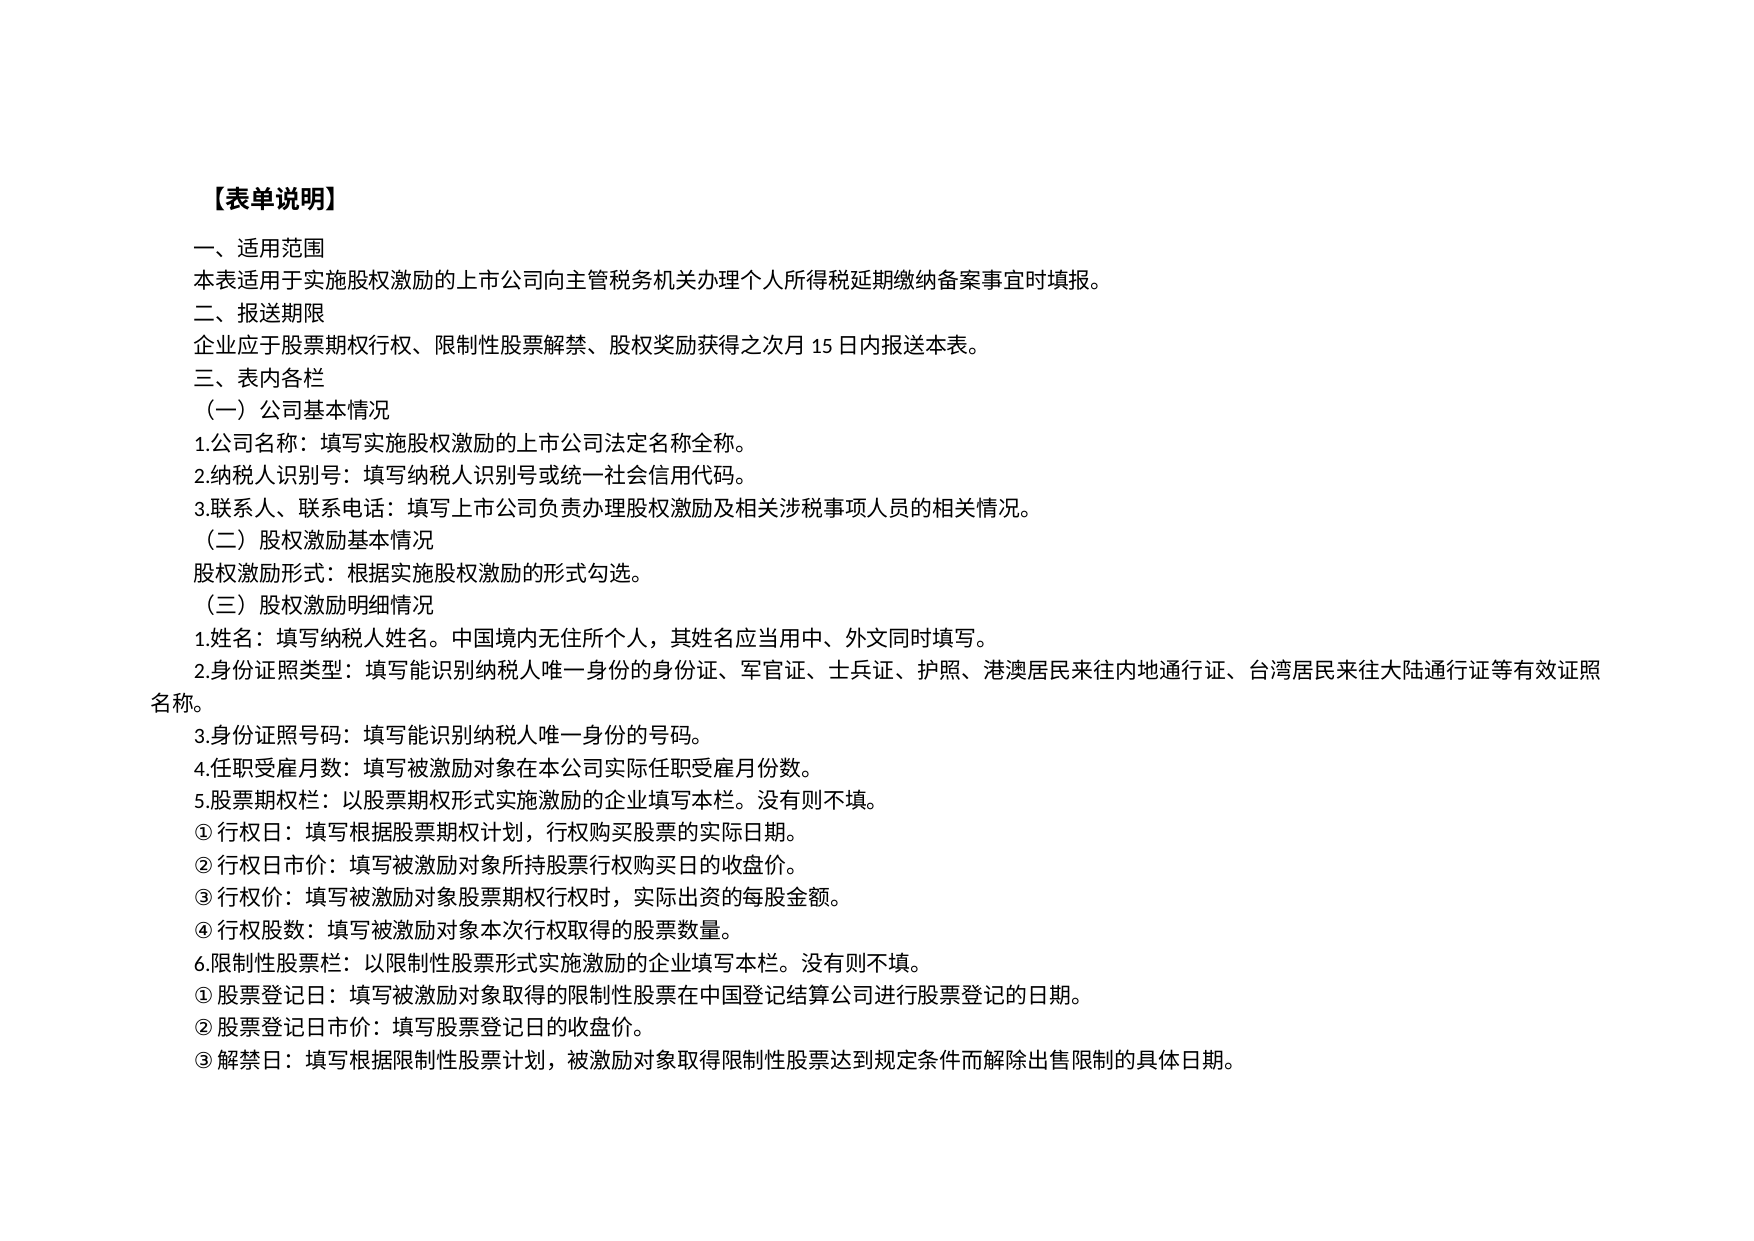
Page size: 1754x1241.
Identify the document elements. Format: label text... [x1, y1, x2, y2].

text ②股票登记日市价：填写股票登记日的收盘价。 [150, 1010, 1604, 1043]
text 三、表内各栏 [150, 360, 1604, 393]
text 企业应于股票期权行权、限制性股票解禁、股权奖励获得之次月15日内报送本表。 [150, 328, 1604, 360]
text 4.任职受雇月数：填写被激励对象在本公司实际任职受雇月份数。 [150, 750, 1604, 783]
text 1.公司名称：填写实施股权激励的上市公司法定名称全称。 [150, 425, 1604, 458]
text 6.限制性股票栏：以限制性股票形式实施激励的企业填写本栏。没有则不填。 [150, 945, 1604, 978]
text （三）股权激励明细情况 [150, 588, 1604, 620]
text （一）公司基本情况 [150, 393, 1604, 425]
text 【表单说明】 [150, 165, 1604, 230]
text （二）股权激励基本情况 [150, 523, 1604, 555]
text ③行权价：填写被激励对象股票期权行权时，实际出资的每股金额。 [150, 880, 1604, 913]
text ①行权日：填写根据股票期权计划，行权购买股票的实际日期。 [150, 815, 1604, 848]
text ③解禁日：填写根据限制性股票计划，被激励对象取得限制性股票达到规定条件而解除出售限制的具体日期。 [150, 1043, 1604, 1075]
text 2.身份证照类型：填写能识别纳税人唯一身份的身份证、军官证、士兵证、护照、港澳居民来往内地通行证、台湾居民来往大陆通行证等有效证照名称。 [150, 653, 1604, 718]
text 本表适用于实施股权激励的上市公司向主管税务机关办理个人所得税延期缴纳备案事宜时填报。 [150, 263, 1604, 295]
text ②行权日市价：填写被激励对象所持股票行权购买日的收盘价。 [150, 848, 1604, 880]
text 二、报送期限 [150, 295, 1604, 328]
text ④行权股数：填写被激励对象本次行权取得的股票数量。 [150, 913, 1604, 945]
text 2.纳税人识别号：填写纳税人识别号或统一社会信用代码。 [150, 458, 1604, 490]
text 3.联系人、联系电话：填写上市公司负责办理股权激励及相关涉税事项人员的相关情况。 [150, 490, 1604, 523]
text 股权激励形式：根据实施股权激励的形式勾选。 [150, 555, 1604, 588]
text 3.身份证照号码：填写能识别纳税人唯一身份的号码。 [150, 718, 1604, 750]
text 1.姓名：填写纳税人姓名。中国境内无住所个人，其姓名应当用中、外文同时填写。 [150, 620, 1604, 653]
text ①股票登记日：填写被激励对象取得的限制性股票在中国登记结算公司进行股票登记的日期。 [150, 978, 1604, 1010]
text 5.股票期权栏：以股票期权形式实施激励的企业填写本栏。没有则不填。 [150, 783, 1604, 815]
text 一、适用范围 [150, 230, 1604, 263]
